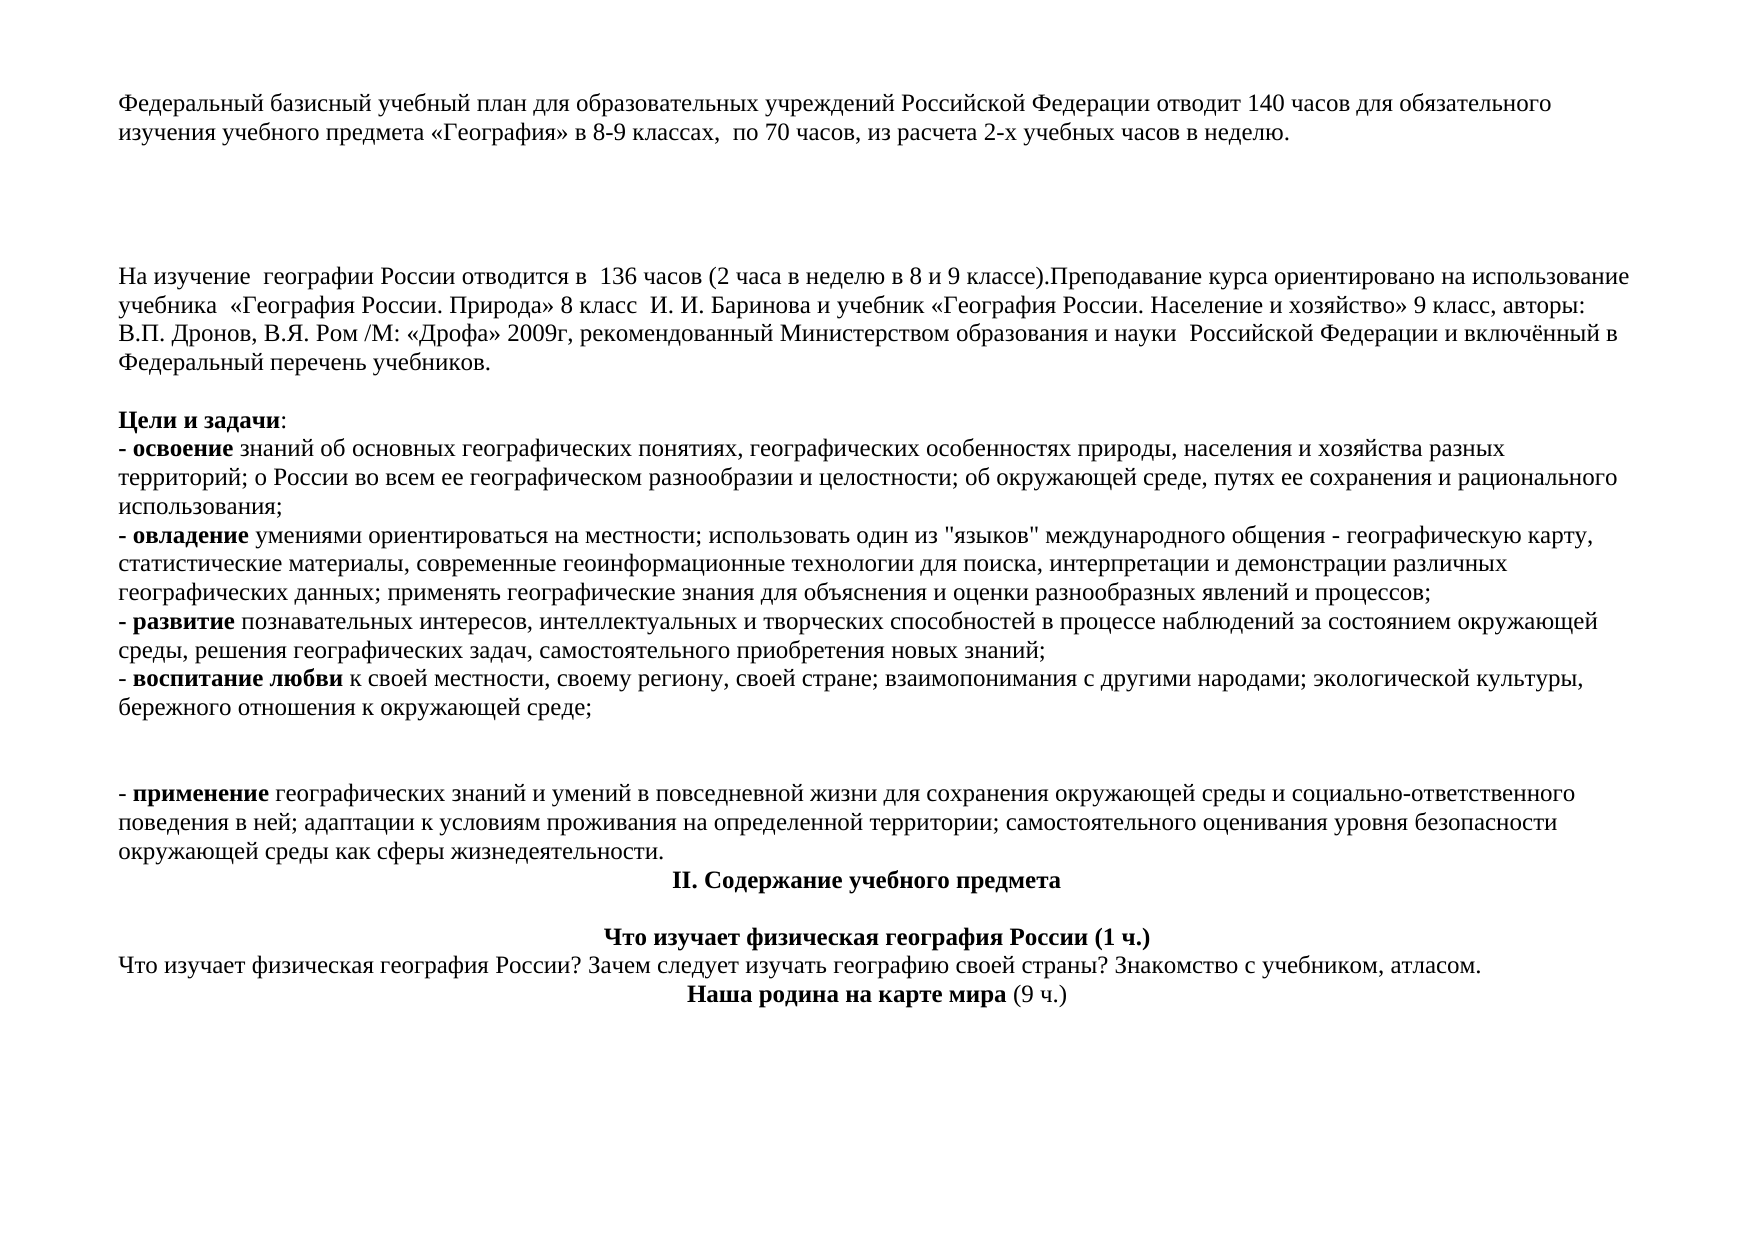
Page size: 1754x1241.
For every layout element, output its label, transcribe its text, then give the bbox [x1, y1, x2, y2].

text На изучение географии России отводится в 136 часов (2 часа в неделю в 8 и 9 классе).Преподавание курса ориентировано на использование учебника «География России. Природа» 8 класс И. И. Баринова и учебник «География России. Население и хозяйство» 9 класс, авторы: В.П. Дронов, В.Я. Ром /М: «Дрофа» 2009г, рекомендованный Министерством образования и науки Российской Федерации и включённый в Федеральный перечень учебников. [118, 261, 1636, 376]
text - воспитание любви к своей местности, своему региону, своей стране; взаимопонимания с другими народами; экологической культуры, бережного отношения к окружающей среде; [118, 663, 1636, 721]
text Наша родина на карте мира (9 ч.) [118, 979, 1636, 1008]
text Цели и задачи: [118, 405, 1636, 433]
text Что изучает физическая география России? Зачем следует изучать географию своей страны? Знакомство с учебником, атласом. [118, 950, 1636, 979]
text - развитие познавательных интересов, интеллектуальных и творческих способностей в процессе наблюдений за состоянием окружающей среды, решения географических задач, самостоятельного приобретения новых знаний; [118, 606, 1636, 663]
text - применение географических знаний и умений в повседневной жизни для сохранения окружающей среды и социально-ответственного поведения в ней; адаптации к условиям проживания на определенной территории; самостоятельного оценивания уровня безопасности окружающей среды как сферы жизнедеятельности. [118, 778, 1636, 865]
text - освоение знаний об основных географических понятиях, географических особенностях природы, населения и хозяйства разных территорий; о России во всем ее географическом разнообразии и целостности; об окружающей среде, путях ее сохранения и рационального использования; [118, 433, 1636, 520]
text - овладение умениями ориентироваться на местности; использовать один из "языков" международного общения - географическую карту, статистические материалы, современные геоинформационные технологии для поиска, интерпретации и демонстрации различных географических данных; применять географические знания для объяснения и оценки разнообразных явлений и процессов; [118, 520, 1636, 606]
text Что изучает физическая география России (1 ч.) [118, 922, 1636, 950]
text Федеральный базисный учебный план для образовательных учреждений Российской Федерации отводит 140 часов для обязательного изучения учебного предмета «География» в 8-9 классах, по 70 часов, из расчета 2-х учебных часов в неделю. [118, 88, 1636, 146]
text II. Содержание учебного предмета [97, 865, 1636, 893]
